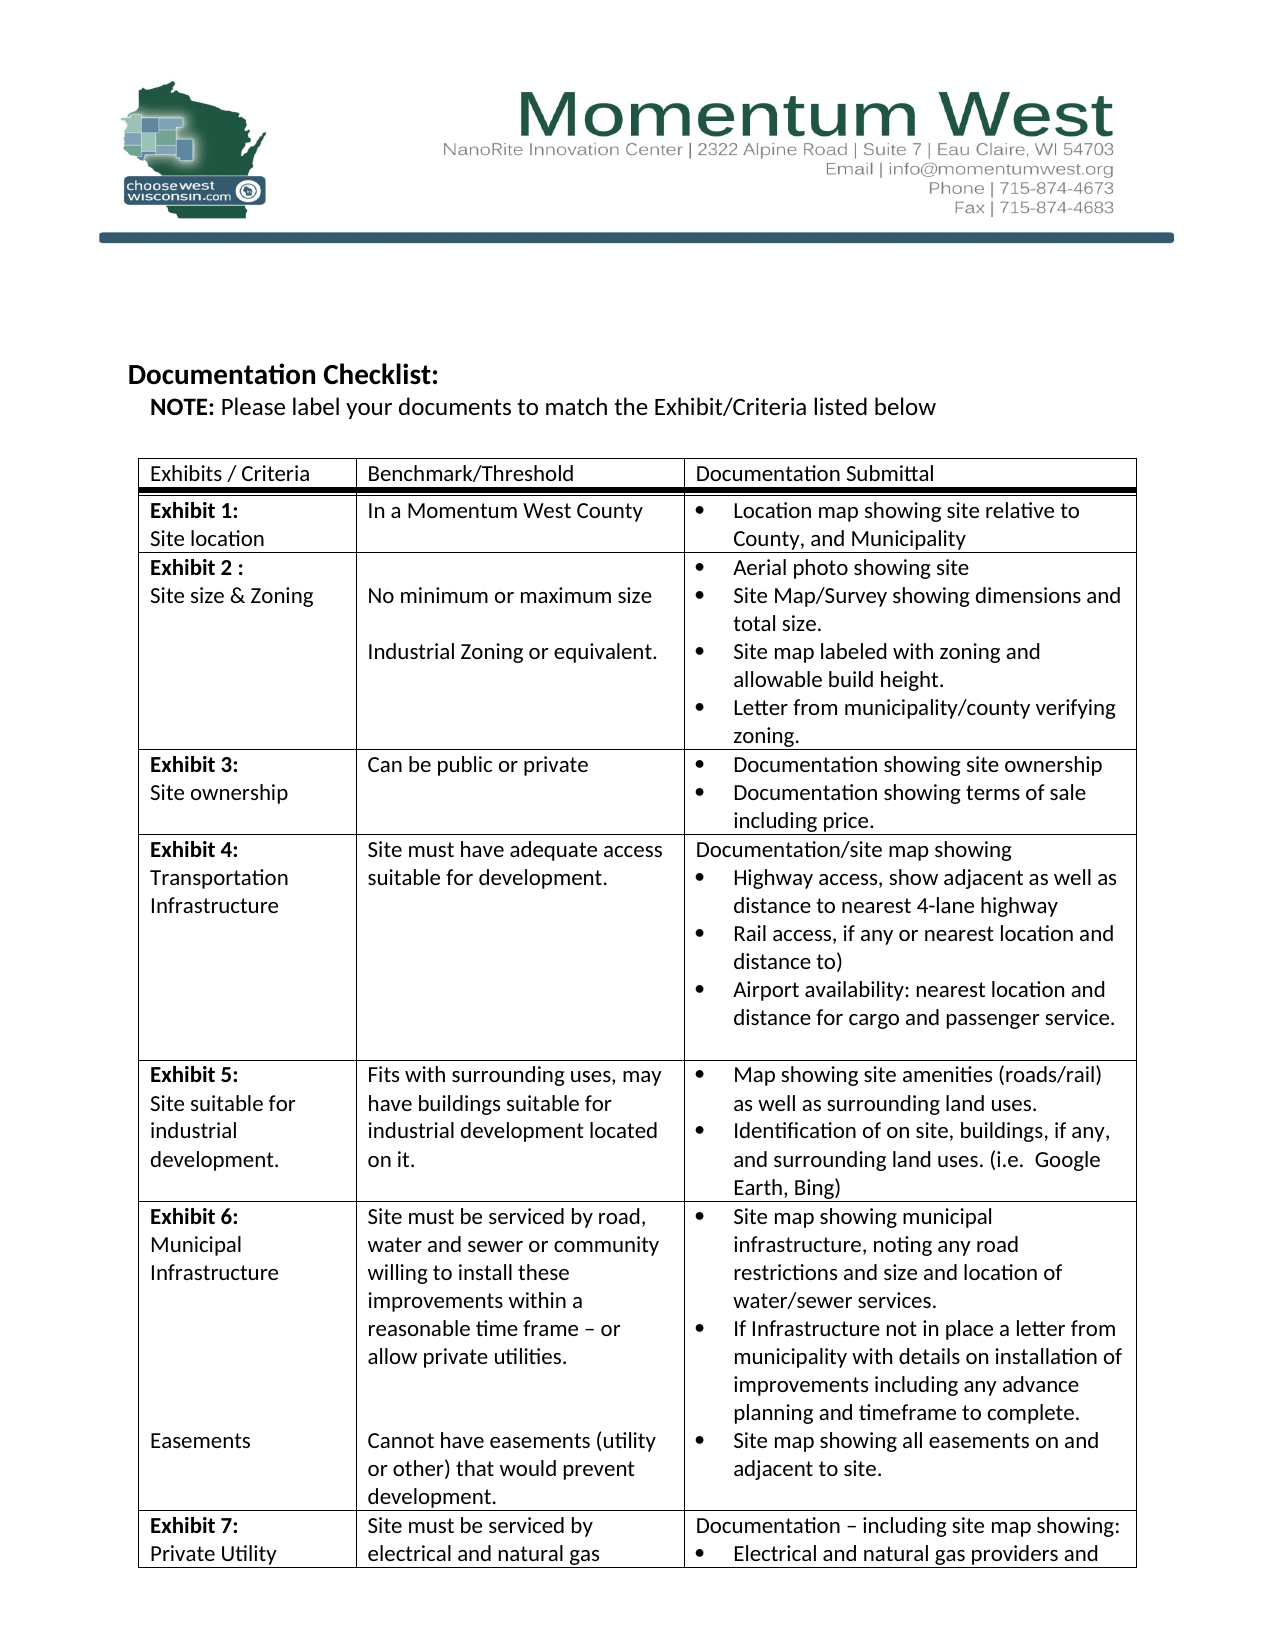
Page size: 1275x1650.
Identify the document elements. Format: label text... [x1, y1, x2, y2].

table_header Benchmark/Threshold [357, 459, 684, 487]
table_cell Map showing site amenities (roads/rail) as well as surrounding land uses. Identification of on site, buildings, if any, and surrounding land uses. (i.e. Google Earth, Bing) [685, 1061, 1136, 1201]
table_cell Exhibit 3: Site ownership [139, 750, 356, 834]
table_cell Exhibit : Site suitable for industrial development. [139, 1061, 356, 1201]
table_cell zoning and allowable build height. Letter from municipality/county verifying zoning. [685, 553, 1136, 749]
table_cell Site must be serviced by electrical and natural gas providers. [357, 1511, 684, 1567]
table_cell Location map showing site relative to County, and Municipality [685, 496, 1136, 552]
text NOTE: Please label your documents to match the Exhibit/Criteria listed below [75, 391, 1200, 422]
table_cell In a Momentum West County [357, 496, 684, 552]
table_cell Site map showing municipal infrastructure, noting any road restrictions and size and location of water/sewer services. If Infrastructure not in place a letter from municipality with details on installation of improvements including any advance planning and timeframe to complete. [685, 1202, 1136, 1510]
picture [75, 75, 1200, 249]
table_header Exhibits / Criteria [139, 459, 356, 487]
table_cell Can be public or private [357, 750, 684, 834]
table_cell Site must be serviced by road, water and sewer or community willing to install these improvements within a reasonable time frame – or allow private utilities. [357, 1202, 684, 1510]
table_cell Documentation/site map showing Highway access, show adjacent as well as distance to nearest 4-lane highway ail access, if any or nearest location and distance to) Airport availability: nearest location and distance for cargo and passenger service. [685, 835, 1136, 1059]
table_cell Site must have adequate access suitable for development. [357, 835, 684, 1059]
table_cell Documentation showing site ownership Documentation showing terms of sale including price. [685, 750, 1136, 834]
table_cell Exhibit : Private Utility Infrastructure [139, 1511, 356, 1567]
table_header Documentation Submittal [685, 459, 1136, 487]
table_cell Fits with surrounding uses, may have buildings suitable for industrial development located on it. [357, 1061, 684, 1201]
table_cell Exhibit : Transportation Infrastructure [139, 835, 356, 1059]
table_cell [357, 553, 684, 749]
table_cell Exhibit : Municipal Infrastructure [139, 1202, 356, 1510]
text Documentation Checklist: [75, 356, 1200, 391]
table_cell Exhibit : Zoning [139, 553, 356, 749]
table_cell Exhibit 1: Site location [139, 496, 356, 552]
